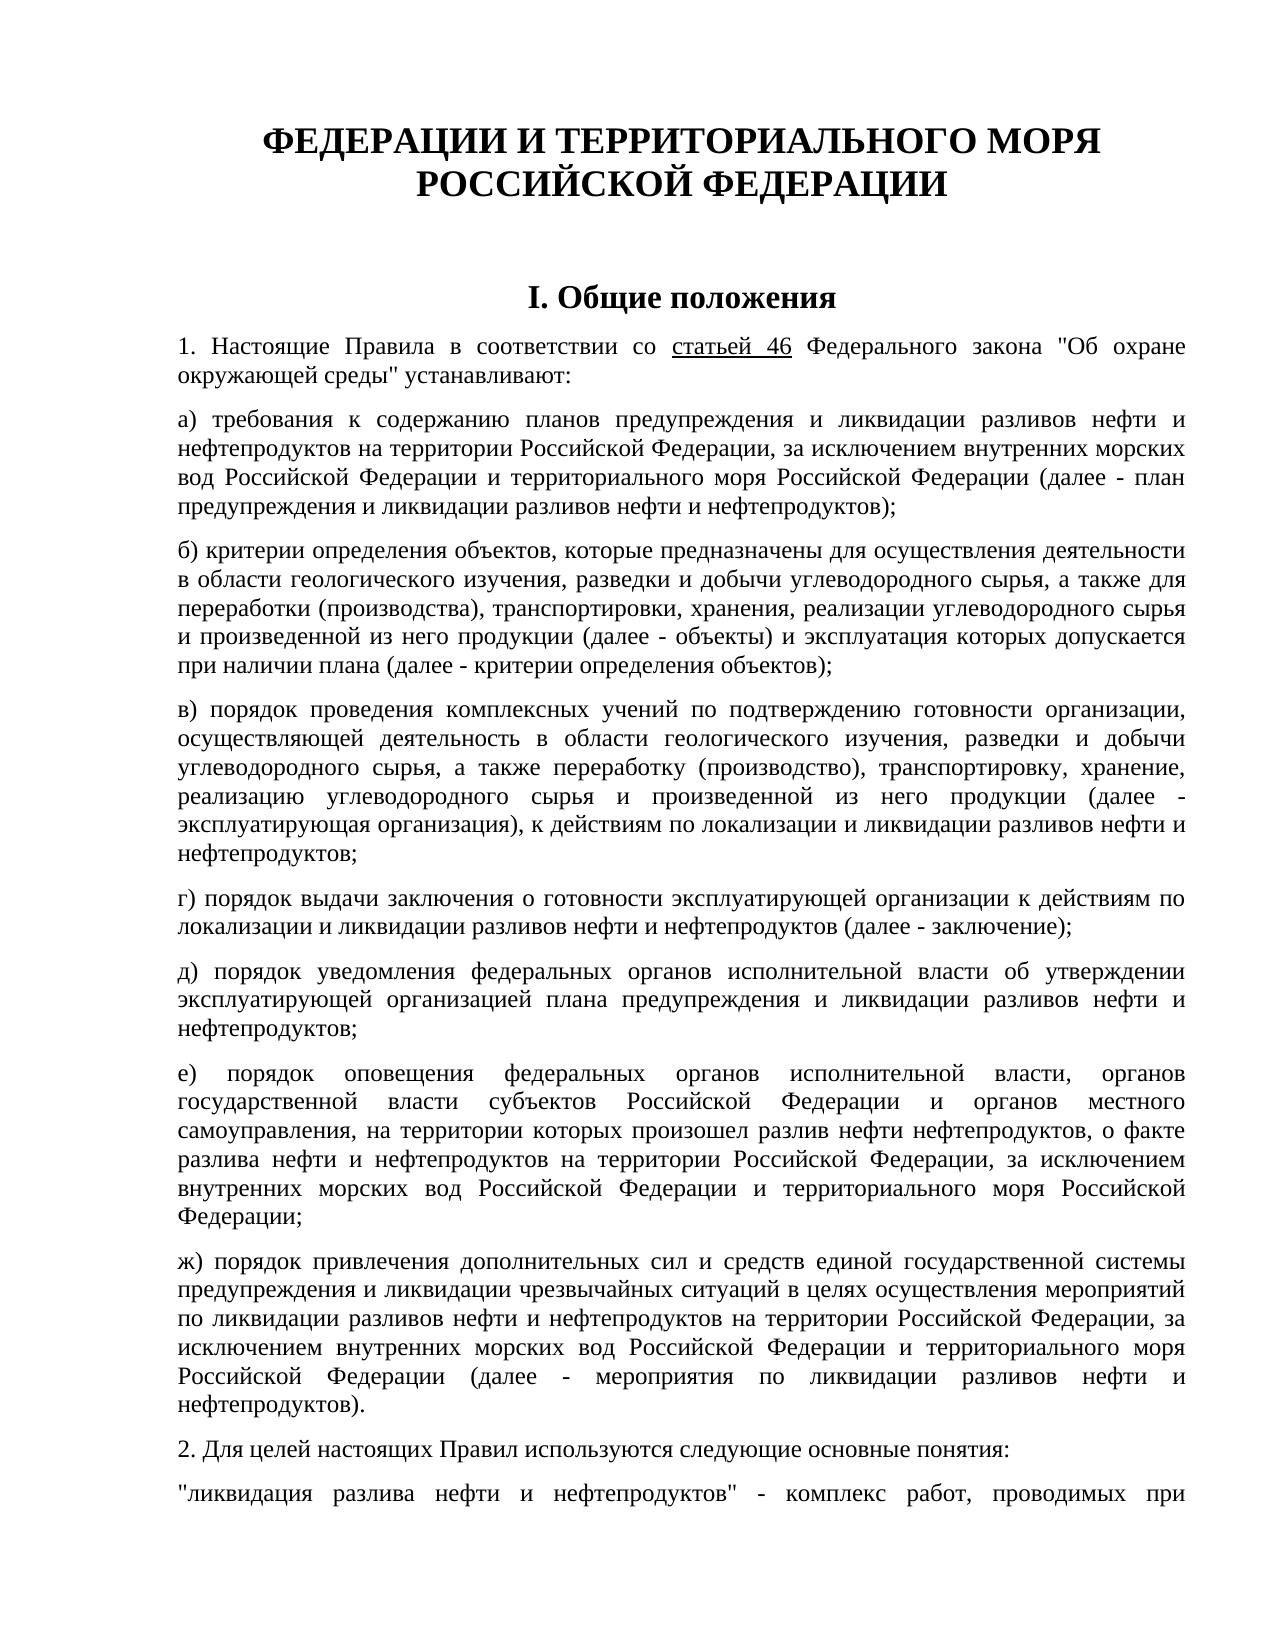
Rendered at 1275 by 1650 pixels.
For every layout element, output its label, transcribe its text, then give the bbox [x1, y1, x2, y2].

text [177, 118, 1186, 204]
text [177, 1478, 1186, 1507]
text е) порядок оповещения федеральных органов исполнительной власти, органов государственной власти субъектов Российской Федерации и органов местного самоуправления, на территории которых произошел разлив нефти нефтепродуктов, о факте разлива нефти и нефтепродуктов на территории Российской Федерации, за исключением внутренних морских вод Российской Федерации и территориального моря Российской Федерации; [177, 1058, 1186, 1230]
text б) критерии определения объектов, которые предназначены для осуществления деятельности в области геологического изучения, разведки и добычи углеводородного сырья, а также для переработки (производства), транспортировки, хранения, реализации углеводородного сырья и произведенной из него продукции (далее - объекты) и эксплуатация которых допускается при наличии плана (далее - критерии определения объектов); [177, 535, 1186, 679]
text г) порядок выдачи заключения о готовности эксплуатирующей организации к действиям по локализации и ликвидации разливов нефти и нефтепродуктов (далее - заключение); [177, 883, 1186, 940]
text а) требования к содержанию планов предупреждения и ликвидации разливов нефти и нефтепродуктов на территории Российской Федерации, за исключением внутренних морских вод Российской Федерации и территориального моря Российской Федерации (далее - план предупреждения и ликвидации разливов нефти и нефтепродуктов); [177, 404, 1186, 519]
text 2. Для целей настоящих Правил используются следующие основные понятия: [177, 1434, 1186, 1463]
text ж) порядок привлечения дополнительных сил и средств единой государственной системы предупреждения и ликвидации чрезвычайных ситуаций в целях осуществления мероприятий по ликвидации разливов нефти и нефтепродуктов на территории Российской Федерации, за исключением внутренних морских вод Российской Федерации и территориального моря Российской Федерации (далее - мероприятия по ликвидации разливов нефти и нефтепродуктов). [177, 1246, 1186, 1418]
text I. Общие положения [177, 277, 1186, 316]
text 1. Настоящие Правила в соответствии со статьей 46 Федерального закона "Об охране окружающей среды" устанавливают: [177, 331, 1186, 389]
text в) порядок проведения комплексных учений по подтверждению готовности организации, осуществляющей деятельность в области геологического изучения, разведки и добычи углеводородного сырья, а также переработку (производство), транспортировку, хранение, реализацию углеводородного сырья и произведенной из него продукции (далее - эксплуатирующая организация), к действиям по локализации и ликвидации разливов нефти и нефтепродуктов; [177, 694, 1186, 867]
text д) порядок уведомления федеральных органов исполнительной власти об утверждении эксплуатирующей организацией плана предупреждения и ликвидации разливов нефти и нефтепродуктов; [177, 956, 1186, 1042]
